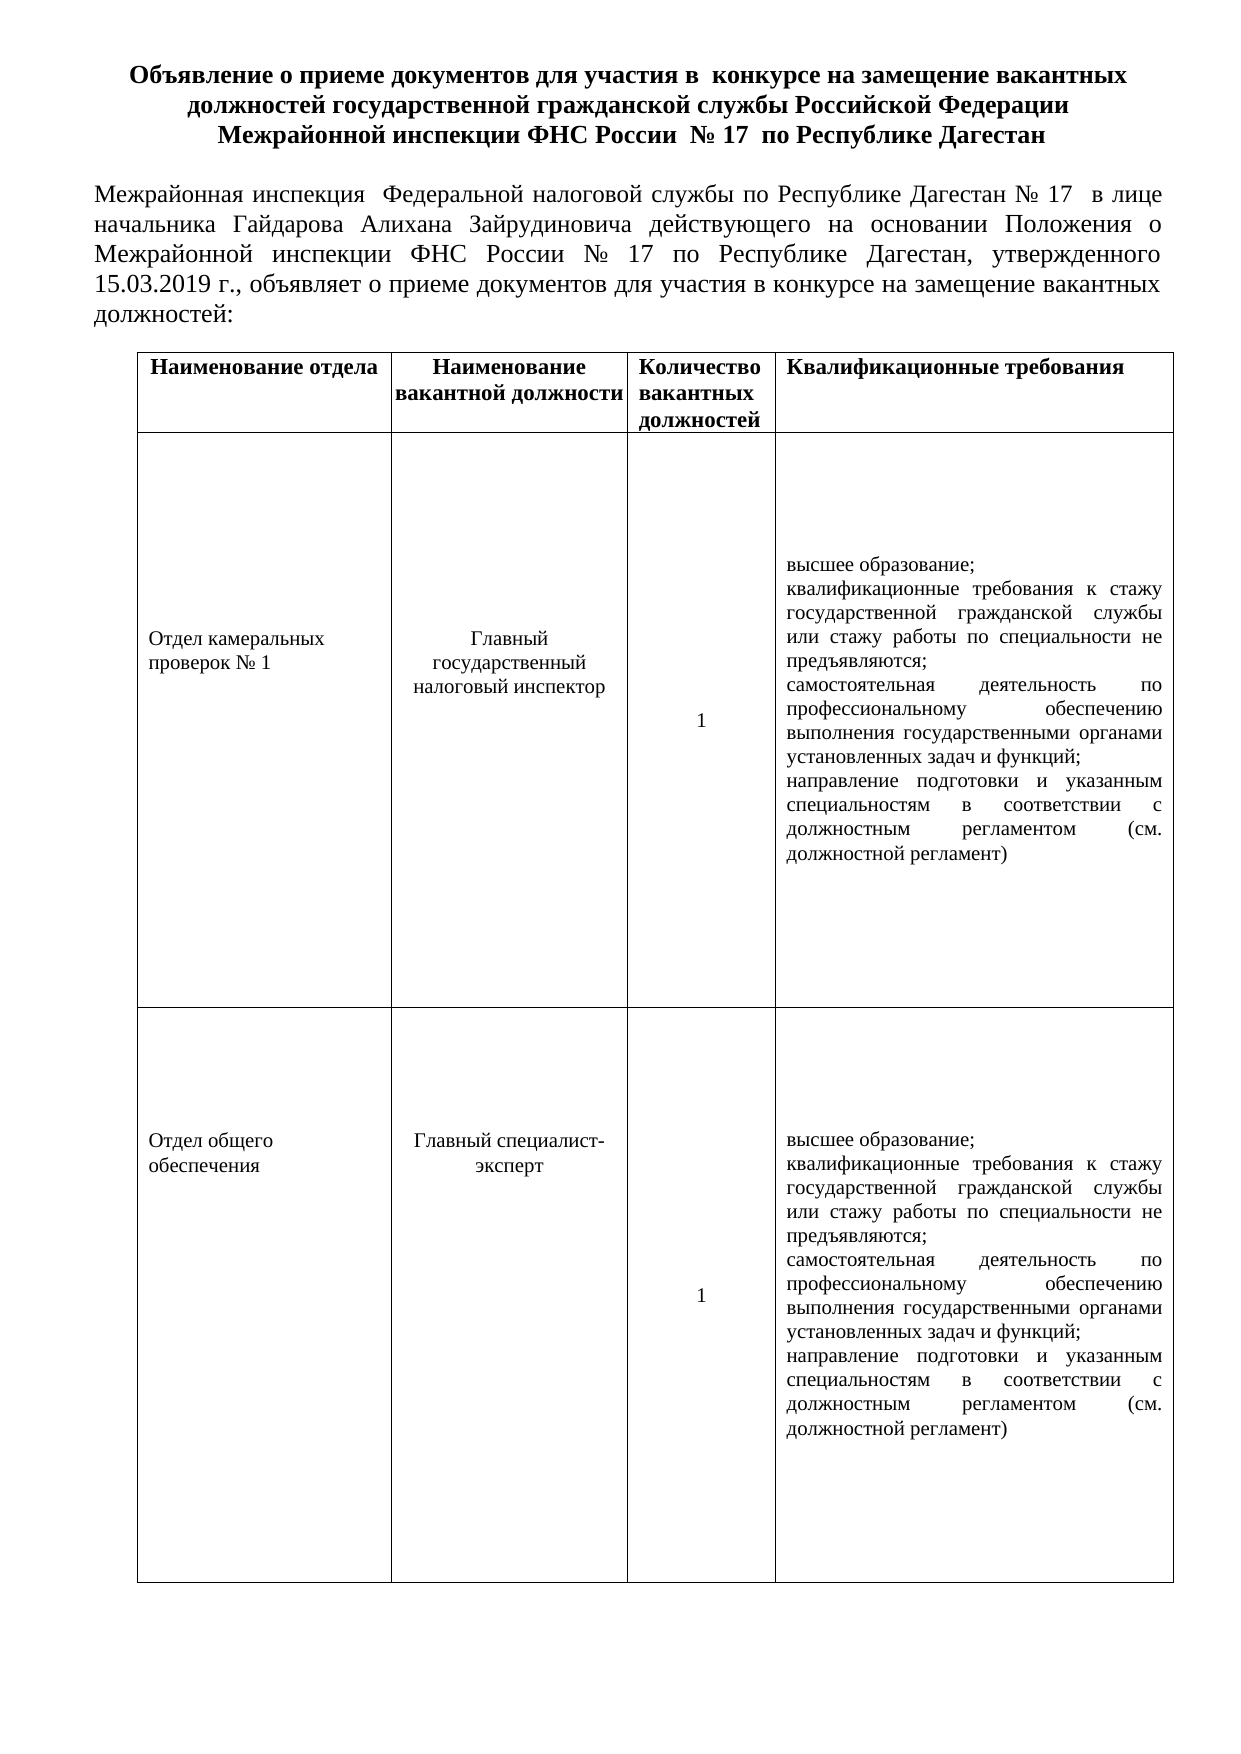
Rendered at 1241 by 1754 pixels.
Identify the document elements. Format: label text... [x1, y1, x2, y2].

table_cell 1 [628, 1008, 775, 1582]
table_cell Главный государственный налоговый инспектор [392, 433, 627, 1007]
table_cell высшее образование; квалификационные требования к стажу государственной гражданской службы или стажу работы по специальности не предъявляются; самостоятельная деятельность по профессиональному обеспечению выполнения государственными органами установленных задач и функций; направление подготовки и указанным специальностям в соответствии с должностным регламентом (см. должностной регламент) [776, 433, 1173, 1007]
table_header Количество вакантных должностей [628, 353, 775, 432]
table_cell Главный специалист-эксперт [392, 1008, 627, 1582]
table_cell высшее образование; квалификационные требования к стажу государственной гражданской службы или стажу работы по специальности не предъявляются; самостоятельная деятельность по профессиональному обеспечению выполнения государственными органами установленных задач и функций; направление подготовки и указанным специальностям в соответствии с должностным регламентом (см. должностной регламент) [776, 1008, 1173, 1582]
table_header Квалификационные требования [776, 353, 1173, 432]
table_cell 1 [628, 433, 775, 1007]
table_cell Отдел камеральных проверок № 1 [138, 433, 391, 1007]
table_header Наименование отдела [138, 353, 391, 432]
table_cell Отдел общего обеспечения [138, 1008, 391, 1582]
text Межрайонной инспекции ФНС России № 17 по Республике Дагестан [94, 119, 1162, 149]
text Объявление о приеме документов для участия в конкурсе на замещение вакантных должностей государственной гражданской службы Российской Федерации [94, 59, 1162, 119]
text Межрайонная инспекция Федеральной налоговой службы по Республике Дагестан № 17 в лице начальника Гайдарова Алихана Зайрудиновича действующего на основании Положения о Межрайонной инспекции ФНС России № 17 по Республике Дагестан, утвержденного 15.03.2019 г., объявляет о приеме документов для участия в конкурсе на замещение вакантных должностей: [94, 179, 1162, 328]
table_header Наименование вакантной должности [392, 353, 627, 432]
